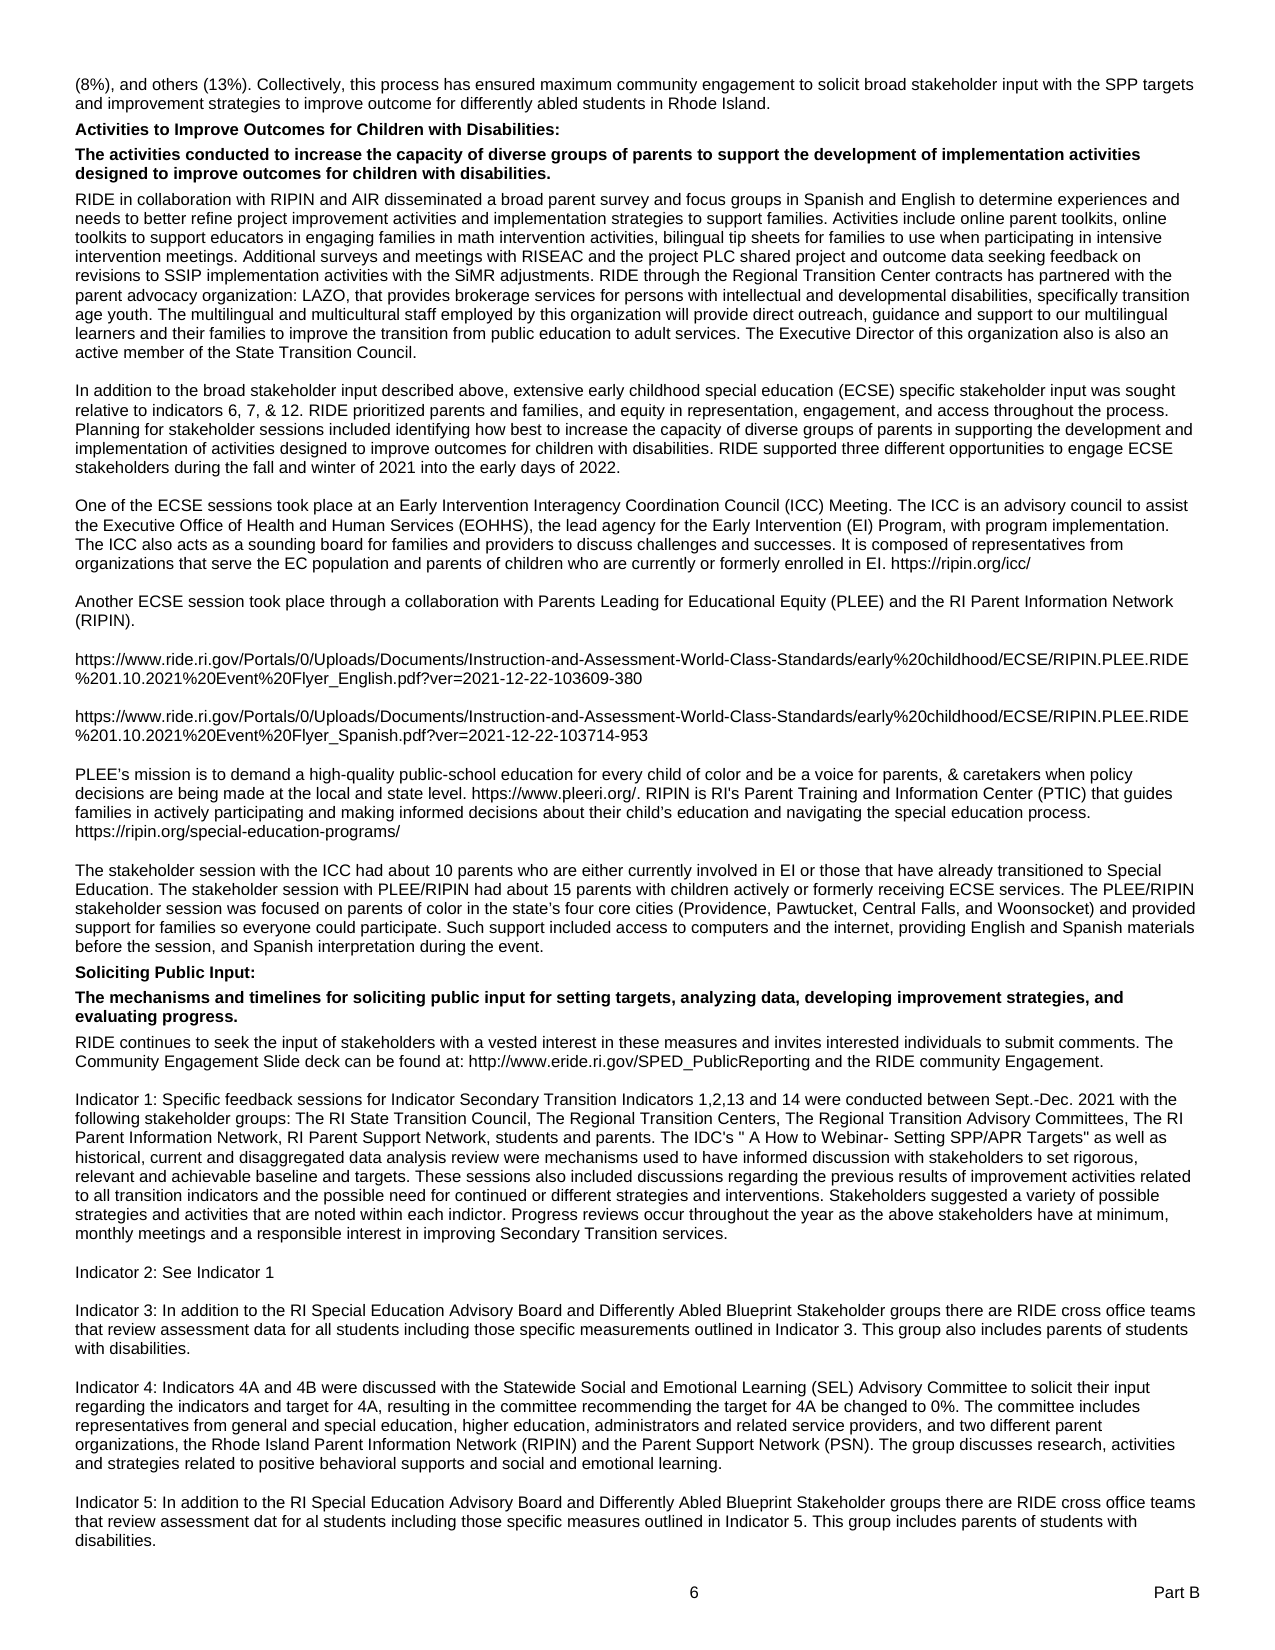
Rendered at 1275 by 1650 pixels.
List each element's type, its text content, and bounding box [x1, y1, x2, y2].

text Activities to Improve Outcomes for Children with Disabilities: [75, 119, 1200, 139]
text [75, 1032, 1200, 1569]
text The activities conducted to increase the capacity of diverse groups of parents to support the development of implementation activities designed to improve outcomes for children with disabilities. [75, 145, 1200, 183]
text Soliciting Public Input: [75, 962, 1200, 982]
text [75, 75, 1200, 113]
text RIDE in collaboration with RIPIN and AIR disseminated a broad parent survey and focus groups in Spanish and English to determine experiences and needs to better refine project improvement activities and implementation strategies to support families. Activities include online parent toolkits, online toolkits to support educators in engaging families in math intervention activities, bilingual tip sheets for families to use when participating in intensive intervention meetings. Additional surveys and meetings with RISEAC and the project PLC shared project and outcome data seeking feedback on revisions to SSIP implementation activities with the SiMR adjustments. RIDE through the Regional Transition Center contracts has partnered with the parent advocacy organization: LAZO, that provides brokerage services for persons with intellectual and developmental disabilities, specifically transition age youth. The multilingual and multicultural staff employed by this organization will provide direct outreach, guidance and support to our multilingual learners and their families to improve the transition from public education to adult services. The Executive Director of this organization also is also an active member of the State Transition Council. In addition to the broad stakeholder input described above, extensive early childhood special education (ECSE) specific stakeholder input was sought relative to indicators 6, 7, & 12. RIDE prioritized parents and families, and equity in representation, engagement, and access throughout the process. Planning for stakeholder sessions included identifying how best to increase the capacity of diverse groups of parents in supporting the development and implementation of activities designed to improve outcomes for children with disabilities. RIDE supported three different opportunities to engage ECSE stakeholders during the fall and winter of 2021 into the early days of 2022. One of the ECSE sessions took place at an Early Intervention Interagency Coordination Council (ICC) Meeting. The ICC is an advisory council to assist the Executive Office of Health and Human Services (EOHHS), the lead agency for the Early Intervention (EI) Program, with program implementation. The ICC also acts as a sounding board for families and providers to discuss challenges and successes. It is composed of representatives from organizations that serve the EC population and parents of children who are currently or formerly enrolled in EI. https://ripin.org/icc/ Another ECSE session took place through a collaboration with Parents Leading for Educational Equity (PLEE) and the RI Parent Information Network (RIPIN). https://www.ride.ri.gov/Portals/0/Uploads/Documents/Instruction-and-Assessment-World-Class-Standards/early%20childhood/ECSE/RIPIN.PLEE.RIDE%201.10.2021%20Event%20Flyer_English.pdf?ver=2021-12-22-103609-380 https://www.ride.ri.gov/Portals/0/Uploads/Documents/Instruction-and-Assessment-World-Class-Standards/early%20childhood/ECSE/RIPIN.PLEE.RIDE%201.10.2021%20Event%20Flyer_Spanish.pdf?ver=2021-12-22-103714-953 PLEE’s mission is to demand a high-quality public-school education for every child of color and be a voice for parents, & caretakers when policy decisions are being made at the local and state level. https://www.pleeri.org/. RIPIN is RI's Parent Training and Information Center (PTIC) that guides families in actively participating and making informed decisions about their child’s education and navigating the special education process. https://ripin.org/special-education-programs/ The stakeholder session with the ICC had about 10 parents who are either currently involved in EI or those that have already transitioned to Special Education. The stakeholder session with PLEE/RIPIN had about 15 parents with children actively or formerly receiving ECSE services. The PLEE/RIPIN stakeholder session was focused on parents of color in the state’s four core cities (Providence, Pawtucket, Central Falls, and Woonsocket) and provided support for families so everyone could participate. Such support included access to computers and the internet, providing English and Spanish materials before the session, and Spanish interpretation during the event. [75, 189, 1200, 956]
text The mechanisms and timelines for soliciting public input for setting targets, analyzing data, developing improvement strategies, and evaluating progress. [75, 988, 1200, 1026]
